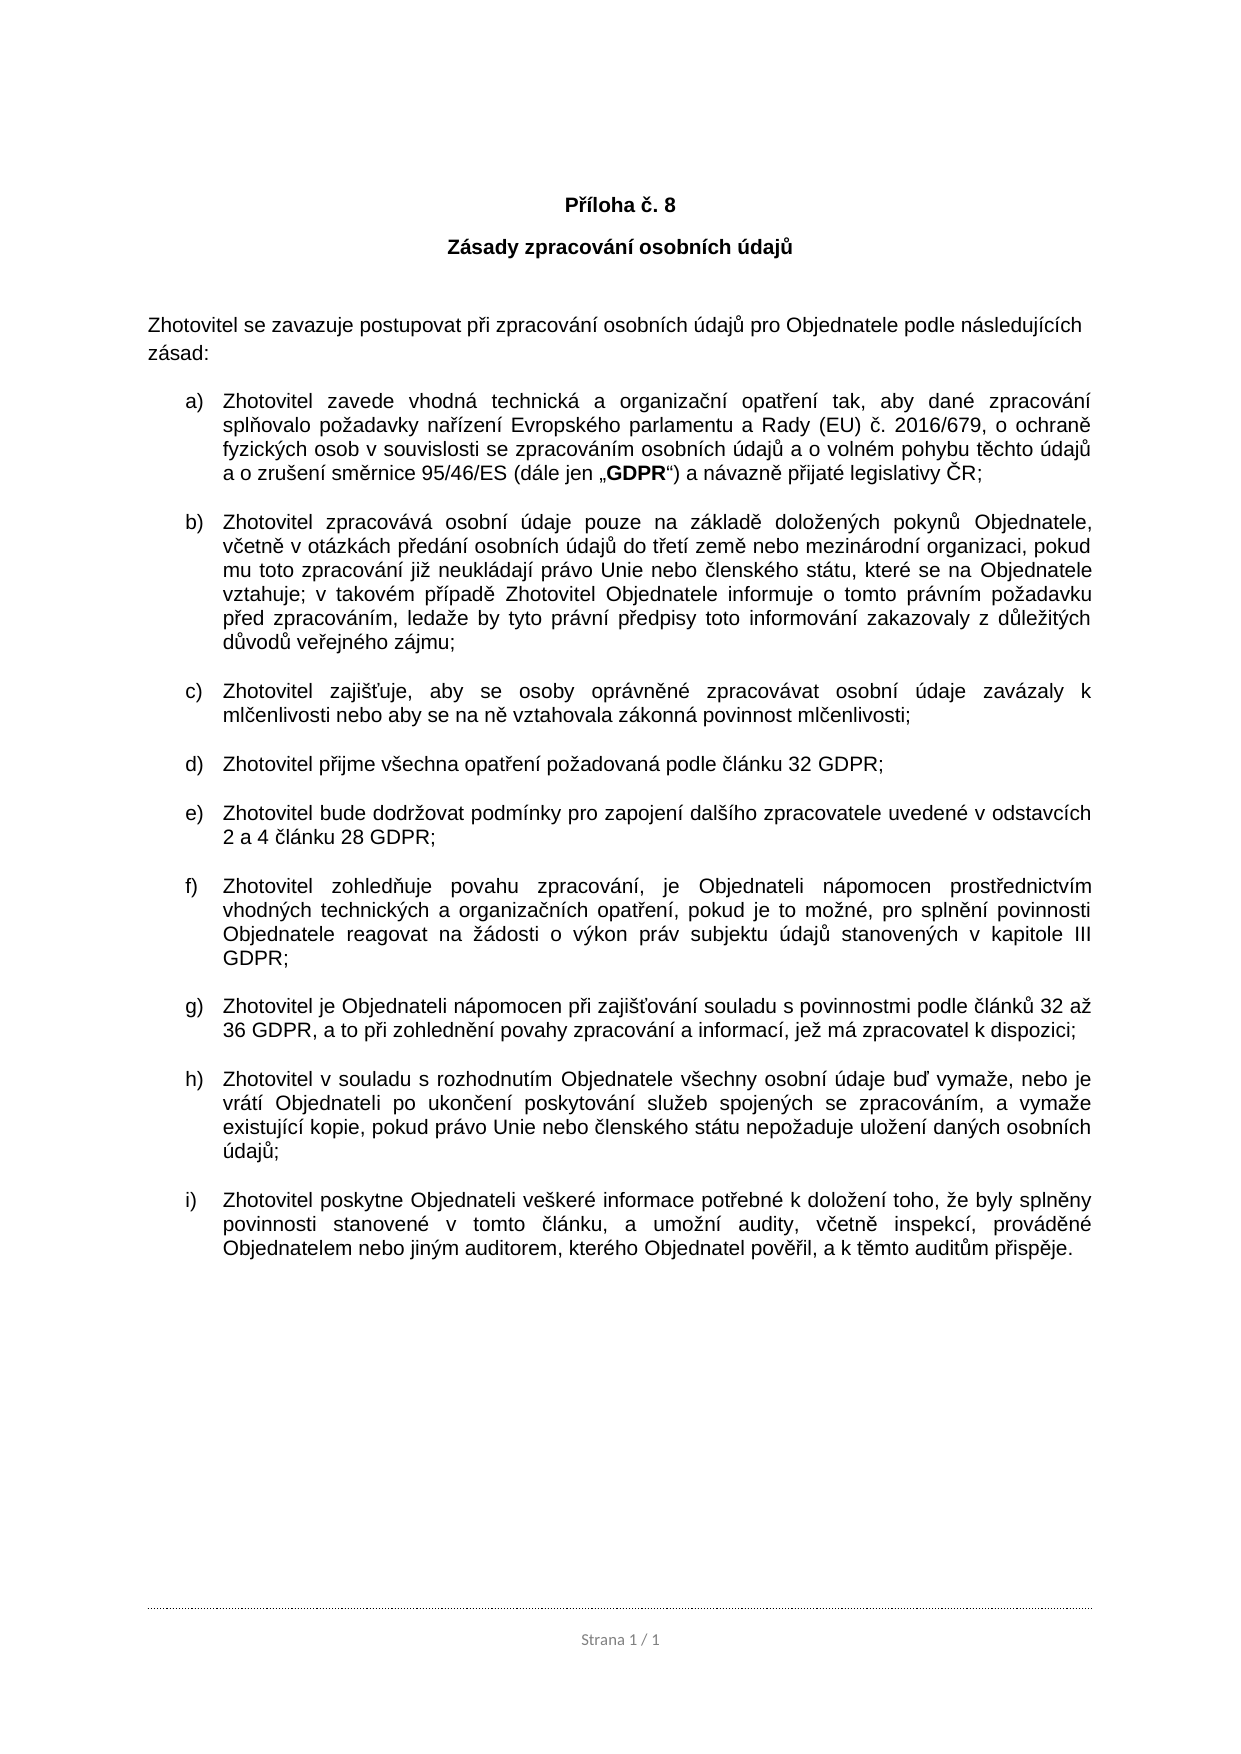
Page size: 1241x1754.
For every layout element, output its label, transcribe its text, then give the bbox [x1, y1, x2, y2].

list Zhotovitel přijme všechna opatření požadovaná podle článku 32 GDPR; [185, 752, 1092, 776]
list Zhotovitel v souladu s rozhodnutím Objednatele všechny osobní údaje buď vymaže, nebo je vrátí Objednateli po ukončení poskytování služeb spojených se zpracováním, a vymaže existující kopie, pokud právo Unie nebo členského státu nepožaduje uložení daných osobních údajů; [185, 1067, 1092, 1163]
list Zhotovitel zohledňuje povahu zpracování, je Objednateli nápomocen prostřednictvím vhodných technických a organizačních opatření, pokud je to možné, pro splnění povinnosti Objednatele reagovat na žádosti o výkon práv subjektu údajů stanovených v kapitole III GDPR; [185, 873, 1092, 969]
subtitle Zásady zpracování osobních údajů [148, 231, 1092, 260]
list Zhotovitel bude dodržovat podmínky pro zapojení dalšího zpracovatele uvedené v odstavcích 2 a 4 článku 28 GDPR; [185, 801, 1092, 848]
list Zhotovitel poskytne Objednateli veškeré informace potřebné k doložení toho, že byly splněny povinnosti stanovené v tomto článku, a umožní audity, včetně inspekcí, prováděné Objednatelem nebo jiným auditorem, kterého Objednatel pověřil, a k těmto auditům přispěje. [185, 1188, 1092, 1260]
list Zhotovitel zpracovává osobní údaje pouze na základě doložených pokynů Objednatele, včetně v otázkách předání osobních údajů do třetí země nebo mezinárodní organizaci, pokud mu toto zpracování již neukládají právo Unie nebo členského státu, které se na Objednatele vztahuje; v takovém případě Zhotovitel Objednatele informuje o tomto právním požadavku před zpracováním, ledaže by tyto právní předpisy toto informování zakazovaly z důležitých důvodů veřejného zájmu; [185, 510, 1092, 654]
list Zhotovitel zavede vhodná technická a organizační opatření tak, aby dané zpracování splňovalo požadavky nařízení Evropského parlamentu a Rady (EU) č. 2016/679, o ochraně fyzických osob v souvislosti se zpracováním osobních údajů a o volném pohybu těchto údajů a o zrušení směrnice 95/46/ES (dále jen „GDPR“) a návazně přijaté legislativy ČR; [185, 389, 1092, 485]
list Zhotovitel zajišťuje, aby se osoby oprávněné zpracovávat osobní údaje zavázaly k mlčenlivosti nebo aby se na ně vztahovala zákonná povinnost mlčenlivosti; [185, 679, 1092, 727]
list Zhotovitel je Objednateli nápomocen při zajišťování souladu s povinnostmi podle článků 32 až 36 GDPR, a to při zohlednění povahy zpracování a informací, jež má zpracovatel k dispozici; [185, 994, 1092, 1042]
subtitle Příloha č. 8 [148, 189, 1092, 218]
text Zhotovitel se zavazuje postupovat při zpracování osobních údajů pro Objednatele podle následujících zásad: [148, 313, 1092, 365]
